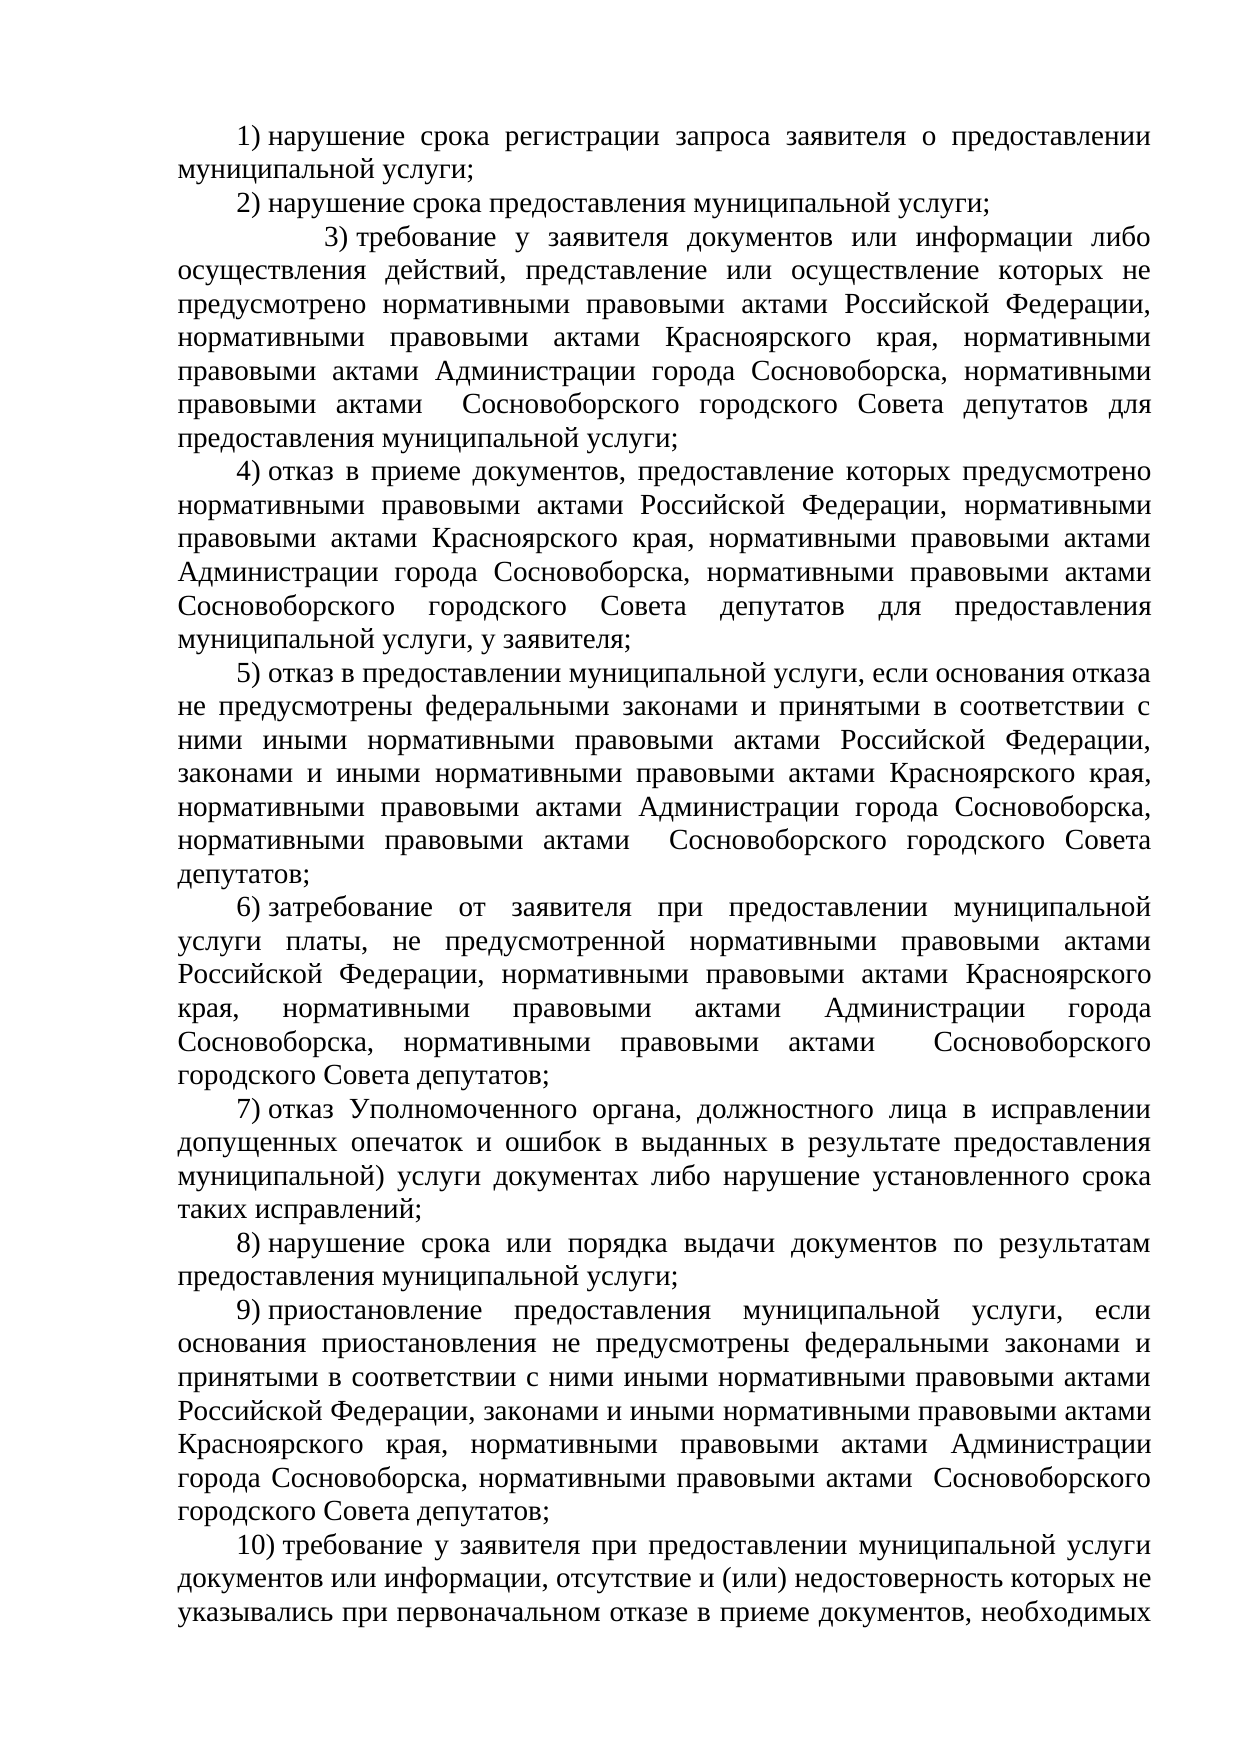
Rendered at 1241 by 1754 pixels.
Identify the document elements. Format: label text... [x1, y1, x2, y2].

text 5) отказ в предоставлении муниципальной услуги, если основания отказа не предусмотрены федеральными законами и принятыми в соответствии с ними иными нормативными правовыми актами Российской Федерации, законами и иными нормативными правовыми актами Красноярского края, нормативными правовыми актами Администрации города Сосновоборска, нормативными правовыми актами Сосновоборского городского Совета депутатов; [177, 655, 1152, 889]
text 3) требование у заявителя документов или информации либо осуществления действий, представление или осуществление которых не предусмотрено нормативными правовыми актами Российской Федерации, нормативными правовыми актами Красноярского края, нормативными правовыми актами Администрации города Сосновоборска, нормативными правовыми актами Сосновоборского городского Совета депутатов для предоставления муниципальной услуги; [177, 219, 1152, 453]
text 1) нарушение срока регистрации запроса заявителя о предоставлении муниципальной услуги; [177, 118, 1152, 185]
text 2) нарушение срока предоставления муниципальной услуги; [177, 185, 1152, 219]
text 8) нарушение срока или порядка выдачи документов по результатам предоставления муниципальной услуги; [177, 1225, 1152, 1292]
text 4) отказ в приеме документов, предоставление которых предусмотрено нормативными правовыми актами Российской Федерации, нормативными правовыми актами Красноярского края, нормативными правовыми актами Администрации города Сосновоборска, нормативными правовыми актами Сосновоборского городского Совета депутатов для предоставления муниципальной услуги, у заявителя; [177, 453, 1152, 655]
text 6) затребование от заявителя при предоставлении муниципальной услуги платы, не предусмотренной нормативными правовыми актами Российской Федерации, нормативными правовыми актами Красноярского края, нормативными правовыми актами Администрации города Сосновоборска, нормативными правовыми актами Сосновоборского городского Совета депутатов; [177, 889, 1152, 1091]
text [177, 1527, 1152, 1627]
text 9) приостановление предоставления муниципальной услуги, если основания приостановления не предусмотрены федеральными законами и принятыми в соответствии с ними иными нормативными правовыми актами Российской Федерации, законами и иными нормативными правовыми актами Красноярского края, нормативными правовыми актами Администрации города Сосновоборска, нормативными правовыми актами Сосновоборского городского Совета депутатов; [177, 1292, 1152, 1527]
text 7) отказ Уполномоченного органа, должностного лица в исправлении допущенных опечаток и ошибок в выданных в результате предоставления муниципальной) услуги документах либо нарушение установленного срока таких исправлений; [177, 1091, 1152, 1225]
